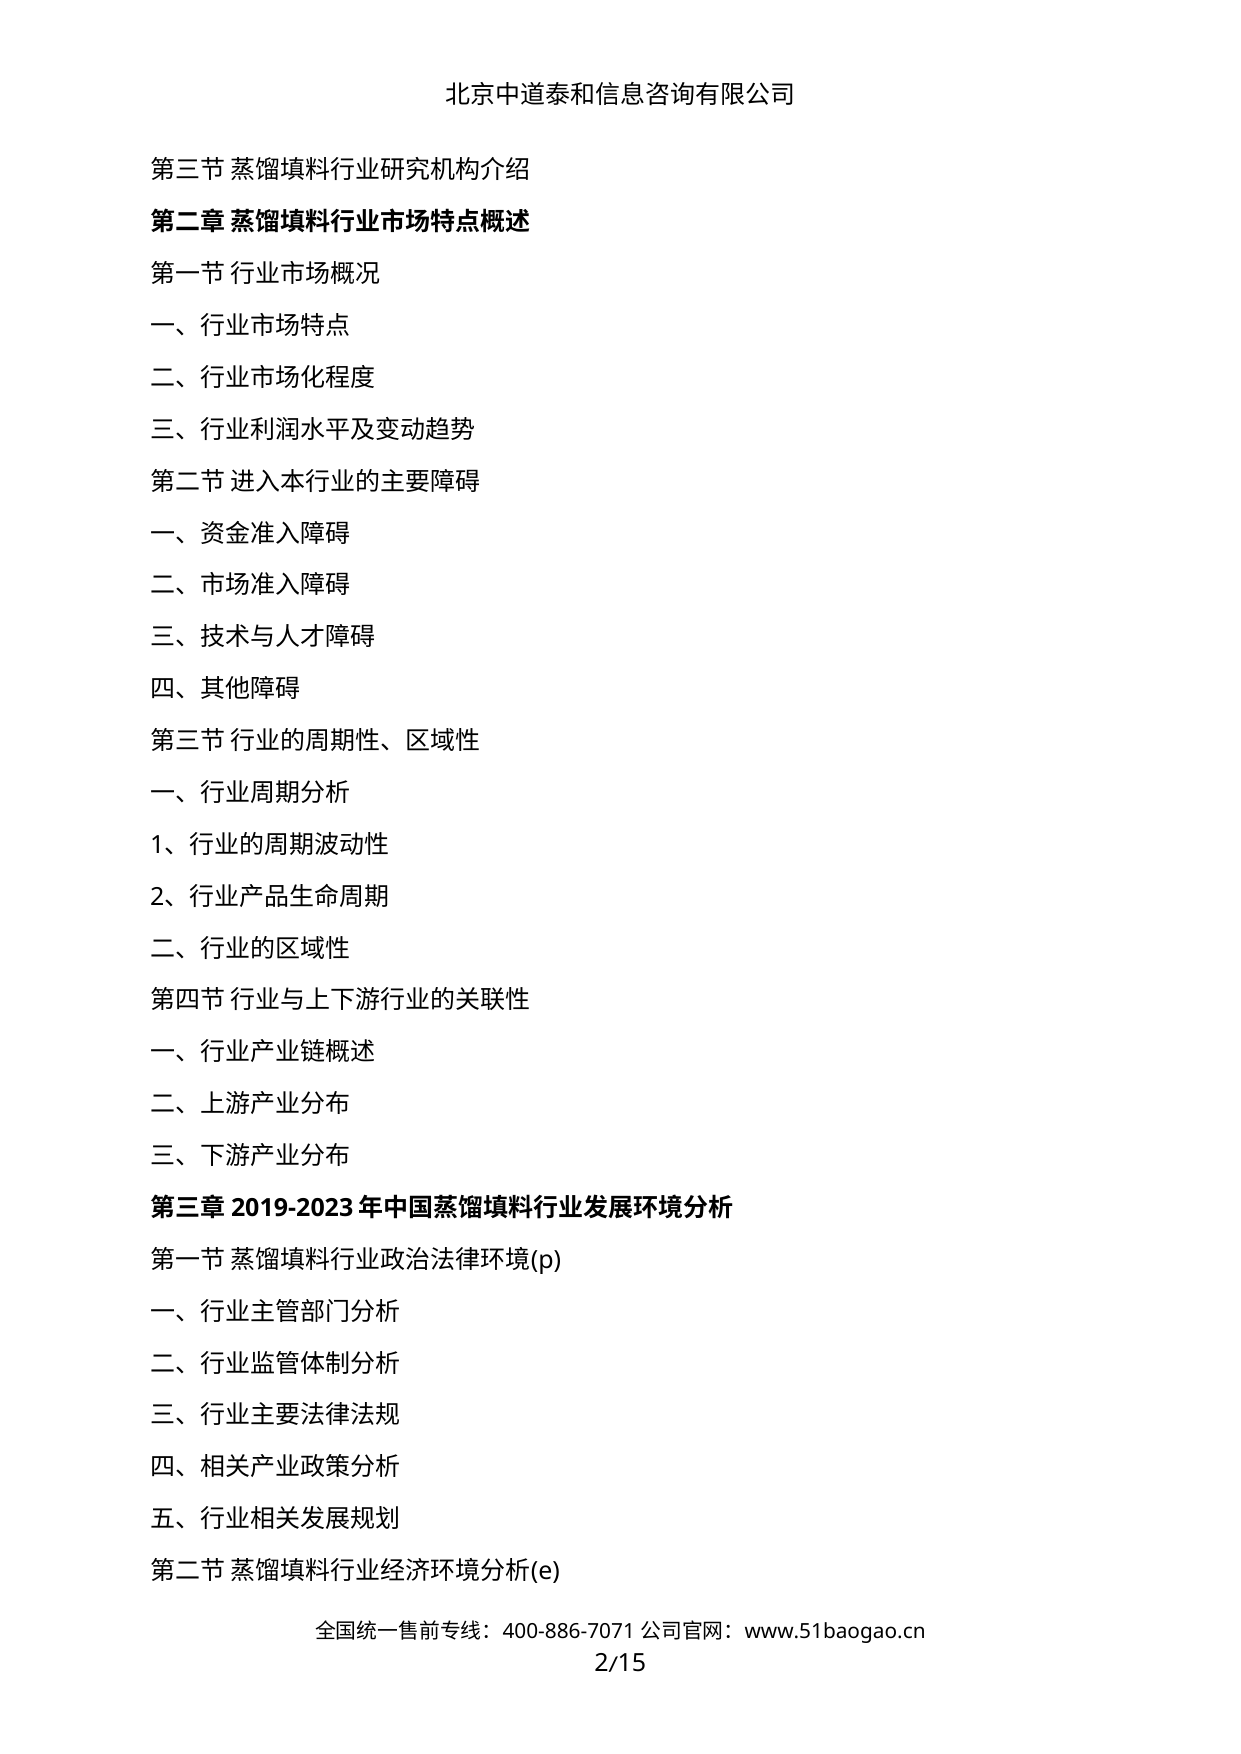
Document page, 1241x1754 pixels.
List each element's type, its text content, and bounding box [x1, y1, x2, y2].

text 一、行业周期分析 [150, 772, 1090, 809]
text 二、行业的区域性 [150, 928, 1090, 964]
text 二、行业市场化程度 [150, 357, 1090, 394]
text 三、技术与人才障碍 [150, 617, 1090, 653]
text 三、行业主要法律法规 [150, 1395, 1090, 1431]
text 第一节 行业市场概况 [150, 254, 1090, 290]
text 五、行业相关发展规划 [150, 1499, 1090, 1535]
text 一、行业产业链概述 [150, 1032, 1090, 1068]
text 二、市场准入障碍 [150, 565, 1090, 601]
text 第二章 蒸馏填料行业市场特点概述 [150, 202, 1090, 238]
text 第一节 蒸馏填料行业政治法律环境(p) [150, 1239, 1090, 1276]
text 第二节 蒸馏填料行业经济环境分析(e) [150, 1551, 1090, 1587]
text 二、上游产业分布 [150, 1084, 1090, 1120]
text 第三节 行业的周期性、区域性 [150, 721, 1090, 757]
text 第四节 行业与上下游行业的关联性 [150, 980, 1090, 1016]
text 1、行业的周期波动性 [150, 824, 1090, 861]
text 三、下游产业分布 [150, 1136, 1090, 1172]
text 四、其他障碍 [150, 669, 1090, 705]
text 三、行业利润水平及变动趋势 [150, 409, 1090, 446]
text 四、相关产业政策分析 [150, 1447, 1090, 1483]
text 第二节 进入本行业的主要障碍 [150, 461, 1090, 497]
text 二、行业监管体制分析 [150, 1343, 1090, 1379]
text 第三章 2019-2023年中国蒸馏填料行业发展环境分析 [150, 1187, 1090, 1224]
text 一、行业市场特点 [150, 306, 1090, 342]
text 一、资金准入障碍 [150, 513, 1090, 549]
text 第三节 蒸馏填料行业研究机构介绍 [150, 150, 1090, 186]
text 2、行业产品生命周期 [150, 876, 1090, 912]
text 一、行业主管部门分析 [150, 1291, 1090, 1327]
